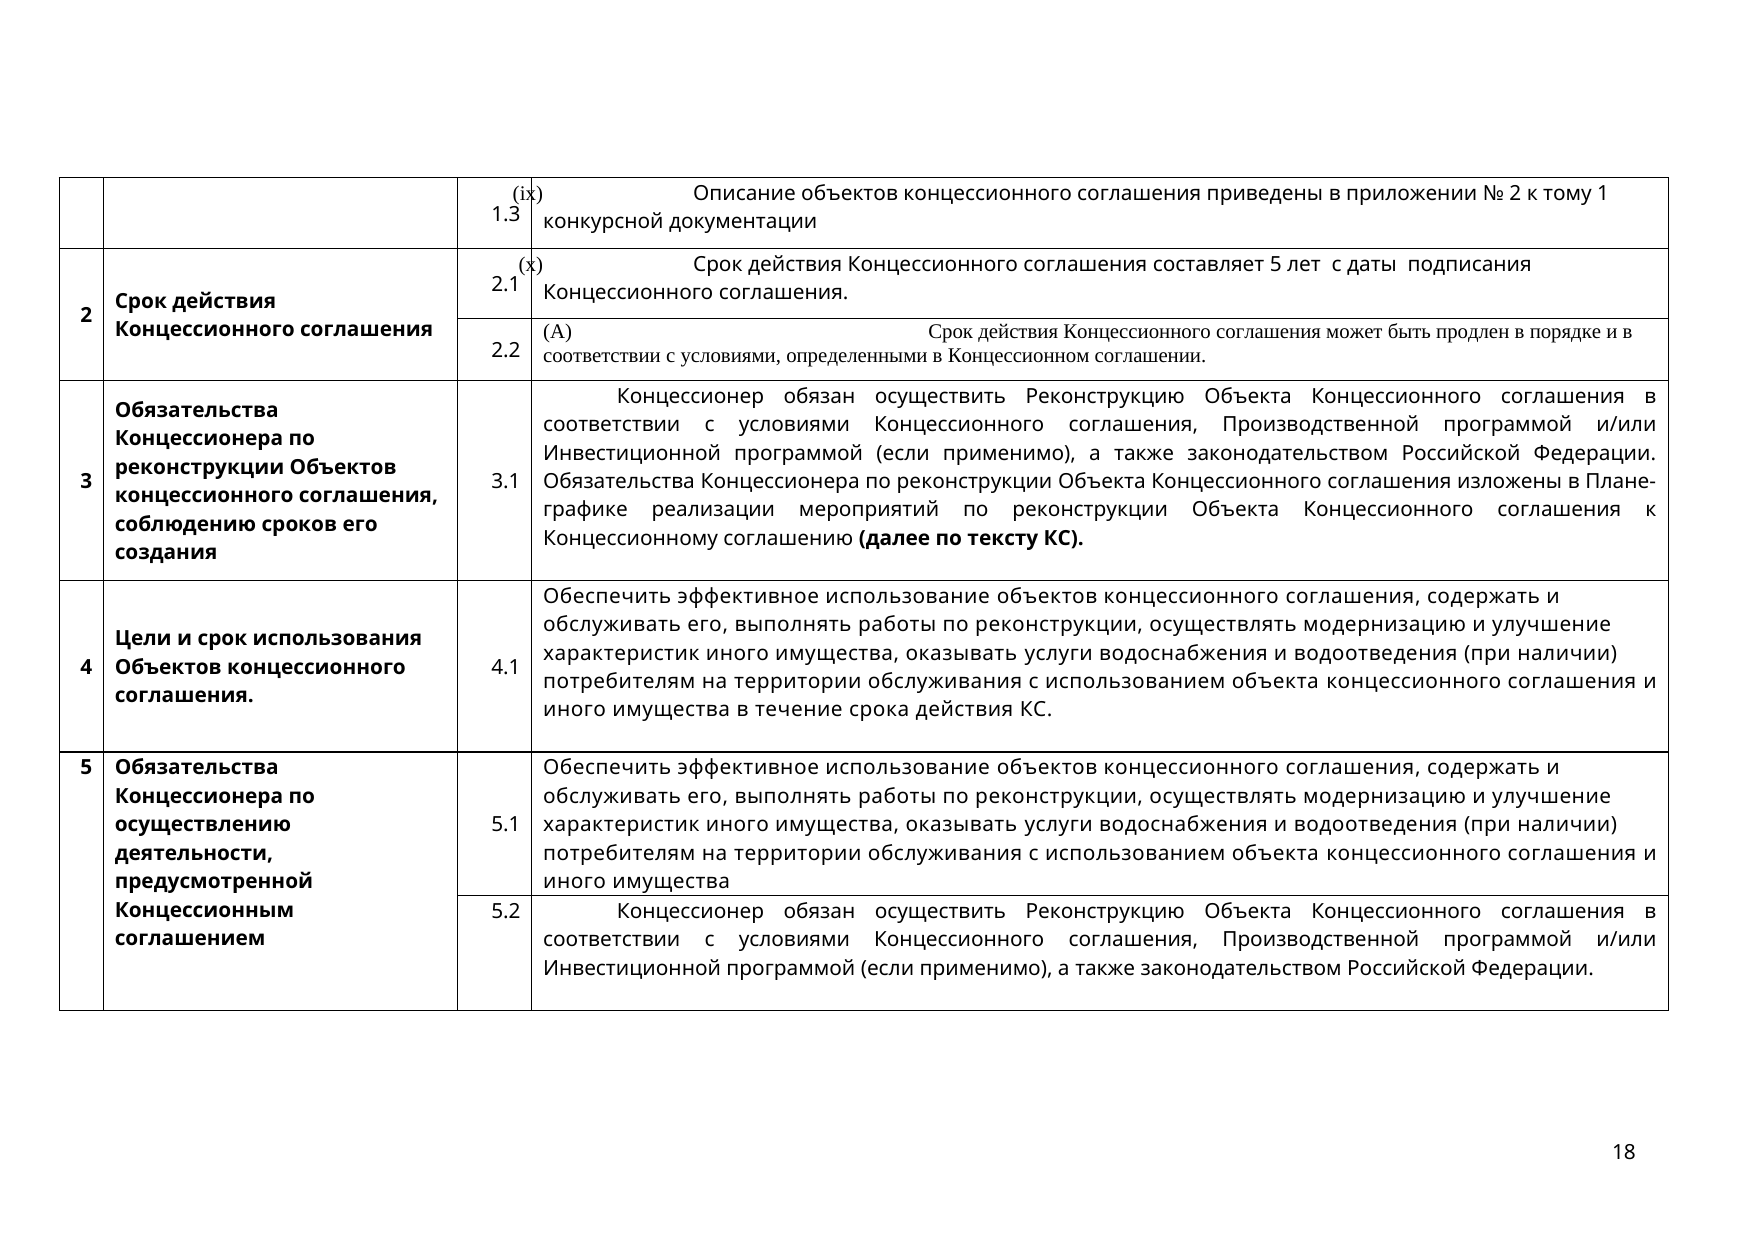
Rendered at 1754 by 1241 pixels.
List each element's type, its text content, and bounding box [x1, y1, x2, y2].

table_cell 2 [60, 249, 103, 380]
table_cell 3.1 [458, 381, 531, 580]
table_cell 1.3 [458, 178, 531, 248]
table_cell Срок действия Концессионного соглашения [104, 249, 457, 380]
table_cell Концессионер обязан осуществить Реконструкцию Объекта Концессионного соглашения в соответствии с условиями Концессионного соглашения, Производственной программой и/или Инвестиционной программой (если применимо), а также законодательством Российской Федерации. Обязательства Концессионера по реконструкции Объекта Концессионного соглашения изложены в Плане-графике реализации мероприятий по реконструкции Объекта Концессионного соглашения к Концессионному соглашению (далее по тексту КС). [532, 381, 1668, 580]
table_cell 5.1 [458, 753, 531, 895]
table_cell 4.1 [458, 581, 531, 751]
table_cell Срок действия Концессионного соглашения может быть продлен в порядке и в соответствии с условиями, определенными в Концессионном соглашении. [532, 319, 1668, 380]
table_cell Цели и срок использования Объектов концессионного соглашения. [104, 581, 457, 751]
table_cell Описание объектов концессионного соглашения приведены в приложении № 2 к тому 1 конкурсной документации [532, 178, 1668, 248]
table_cell 5 [60, 753, 103, 1009]
table_cell Обязательства Концессионера по реконструкции Объектов концессионного соглашения, соблюдению сроков его создания [104, 381, 457, 580]
table_cell Обеспечить эффективное использование объектов концессионного соглашения, содержать и обслуживать его, выполнять работы по реконструкции, осуществлять модернизацию и улучшение характеристик иного имущества, оказывать услуги водоснабжения и водоотведения (при наличии) потребителям на территории обслуживания с использованием объекта концессионного соглашения и иного имущества в течение срока действия КС. [532, 581, 1668, 751]
table_cell Обязательства Концессионера по осуществлению деятельности, предусмотренной Концессионным соглашением [104, 753, 457, 1009]
table_cell 2.2 [458, 319, 531, 380]
table_cell 5.2 [458, 896, 531, 1009]
table_cell Обеспечить эффективное использование объектов концессионного соглашения, содержать и обслуживать его, выполнять работы по реконструкции, осуществлять модернизацию и улучшение характеристик иного имущества, оказывать услуги водоснабжения и водоотведения (при наличии) потребителям на территории обслуживания с использованием объекта концессионного соглашения и иного имущества [532, 753, 1668, 895]
table_cell 4 [60, 581, 103, 751]
table_cell 2.1 [458, 249, 531, 318]
table_cell Концессионер обязан осуществить Реконструкцию Объекта Концессионного соглашения в соответствии с условиями Концессионного соглашения, Производственной программой и/или Инвестиционной программой (если применимо), а также законодательством Российской Федерации. [532, 896, 1668, 1009]
table_cell 3 [60, 381, 103, 580]
table_cell Срок действия Концессионного соглашения составляет 5 лет с даты подписания Концессионного соглашения. [532, 249, 1668, 318]
